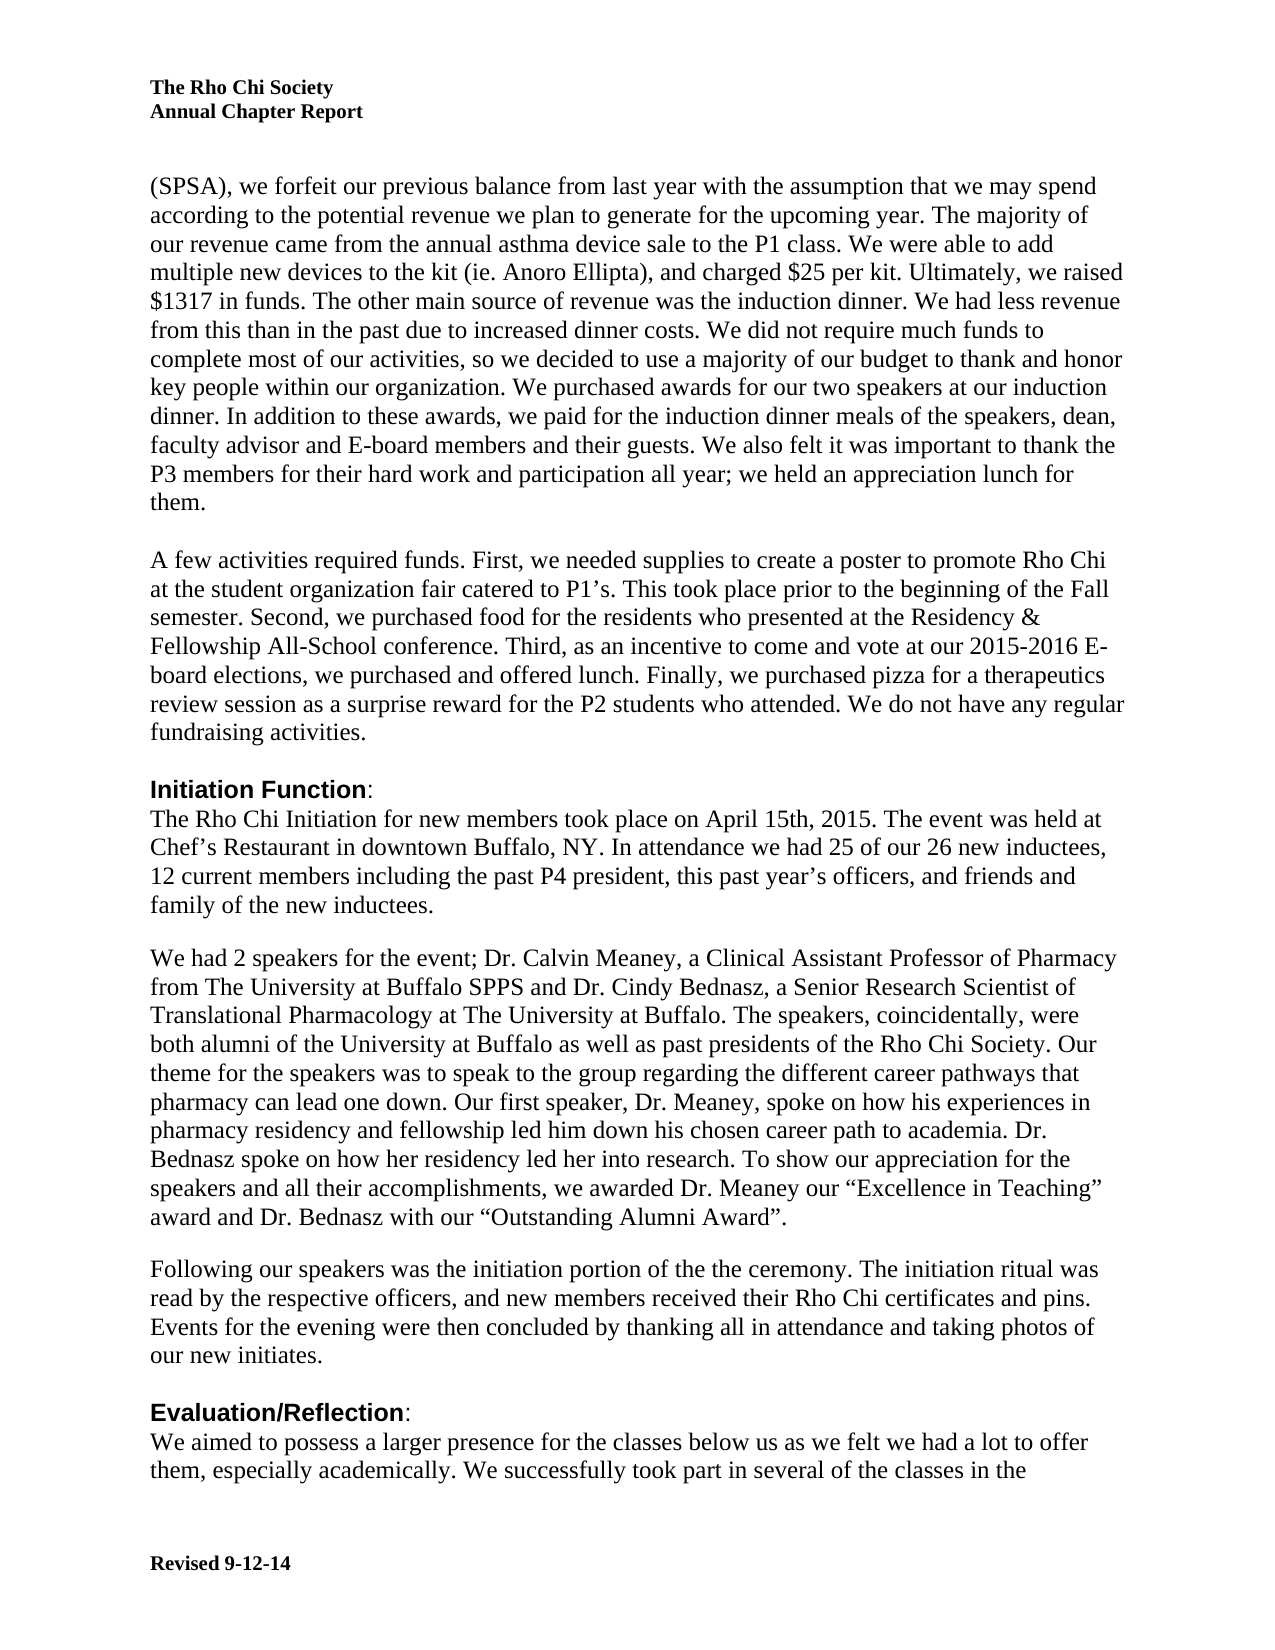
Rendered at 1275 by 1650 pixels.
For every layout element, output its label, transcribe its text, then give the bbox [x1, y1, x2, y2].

text We had 2 speakers for the event; Dr. Calvin Meaney, a Clinical Assistant Professor of Pharmacy from The University at Buffalo SPPS and Dr. Cindy Bednasz, a Senior Research Scientist of Translational Pharmacology at The University at Buffalo. The speakers, coincidentally, were both alumni of the University at Buffalo as well as past presidents of the Rho Chi Society. Our theme for the speakers was to speak to the group regarding the different career pathways that pharmacy can lead one down. Our first speaker, Dr. Meaney, spoke on how his experiences in pharmacy residency and fellowship led him down his chosen career path to academia. Dr. Bednasz spoke on how her residency led her into research. To show our appreciation for the speakers and all their accomplishments, we awarded Dr. Meaney our “Excellence in Teaching” award and Dr. Bednasz with our “Outstanding Alumni Award”. [150, 943, 1125, 1230]
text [150, 1427, 1125, 1484]
text Initiation Function: [150, 775, 1125, 804]
text Evaluation/Reflection: [150, 1398, 1125, 1427]
text The Rho Chi Initiation for new members took place on April 15th, 2015. The event was held at Chef’s Restaurant in downtown Buffalo, NY. In attendance we had 25 of our 26 new inductees, 12 current members including the past P4 president, this past year’s officers, and friends and family of the new inductees. [150, 804, 1125, 919]
text A few activities required funds. First, we needed supplies to create a poster to promote Rho Chi at the student organization fair catered to P1’s. This took place prior to the beginning of the Fall semester. Second, we purchased food for the residents who presented at the Residency & Fellowship All-School conference. Third, as an incentive to come and vote at our 2015-2016 E-board elections, we purchased and offered lunch. Finally, we purchased pizza for a therapeutics review session as a surprise reward for the P2 students who attended. We do not have any regular fundraising activities. [150, 545, 1125, 746]
text Following our speakers was the initiation portion of the the ceremony. The initiation ritual was read by the respective officers, and new members received their Rho Chi certificates and pins. Events for the evening were then concluded by thanking all in attendance and taking photos of our new initiates. [150, 1230, 1125, 1369]
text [150, 171, 1125, 516]
